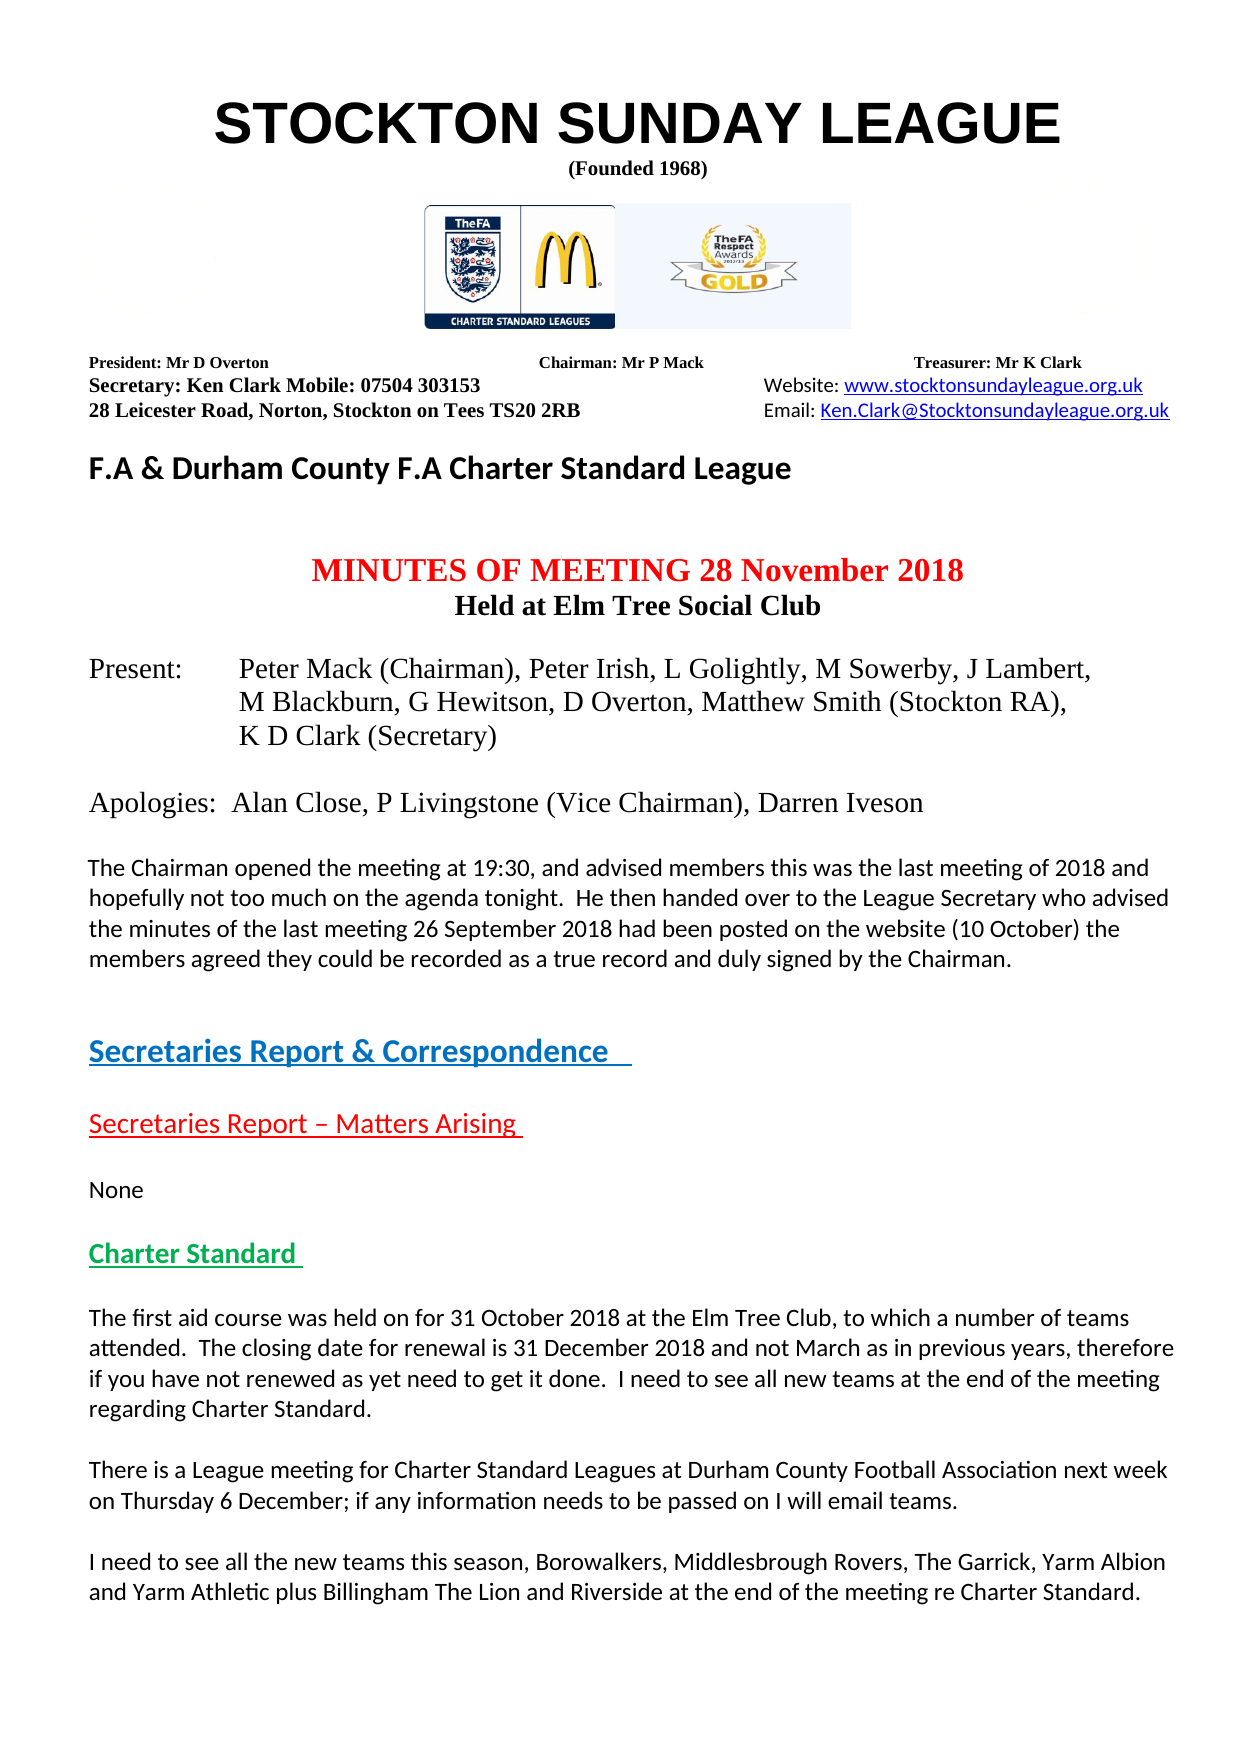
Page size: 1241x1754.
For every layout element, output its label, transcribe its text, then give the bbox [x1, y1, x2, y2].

text None [89, 1174, 1187, 1205]
text Apologies: Alan Close, P Livingstone (Vice Chairman), Darren Iveson [89, 785, 1187, 818]
text K D Clark (Secretary) [239, 718, 1187, 751]
text President: Mr D Overton Chairman: Mr P Mack Treasurer: Mr K Clark [89, 353, 1187, 372]
text There is a League meeting for Charter Standard Leagues at Durham County Football Association next week on Thursday 6 December; if any information needs to be passed on I will email teams. [89, 1454, 1187, 1515]
title 28 Leicester Road, Norton, Stockton on Tees TS20 2RB Email: Ken.Clark@Stocktonsundayleague.org.uk [89, 397, 1187, 423]
text Secretary: Ken Clark Mobile: 07504 303153 Website: www.stocktonsundayleague.org.uk [89, 372, 1187, 397]
subtitle Secretaries Report & Correspondence [89, 1029, 1187, 1070]
title STOCKTON SUNDAY LEAGUE [89, 89, 1187, 156]
text The first aid course was held on for 31 October 2018 at the Elm Tree Club, to which a number of teams attended. The closing date for renewal is 31 December 2018 and not March as in previous years, therefore if you have not renewed as yet need to get it done. I need to see all new teams at the end of the meeting regarding Charter Standard. [89, 1302, 1187, 1424]
picture [424, 203, 852, 329]
text (Founded 1968) [89, 156, 1187, 180]
text I need to see all the new teams this season, Borowalkers, Middlesbrough Rovers, The Garrick, Yarm Albion and Yarm Athletic plus Billingham The Lion and Riverside at the end of the meeting re Charter Standard. [89, 1546, 1187, 1607]
text The Chairman opened the meeting at 19:30, and advised members this was the last meeting of 2018 and hopefully not too much on the agenda tonight. He then handed over to the League Secretary who advised the minutes of the last meeting 26 September 2018 had been posted on the website (10 October) the members agreed they could be recorded as a true record and duly signed by the Chairman. [87, 852, 1187, 974]
text Held at Elm Tree Social Club [89, 588, 1187, 622]
title F.A & Durham County F.A Charter Standard League [89, 447, 1187, 488]
text MINUTES OF MEETING 28 November 2018 [89, 550, 1187, 588]
text Secretaries Report – Matters Arising [89, 1105, 1187, 1141]
text Charter Standard [89, 1236, 1187, 1271]
text Present: Peter Mack (Chairman), Peter Irish, L Golightly, M Sowerby, J Lambert, [89, 651, 1187, 684]
text M Blackburn, G Hewitson, D Overton, Matthew Smith (Stockton RA), [239, 684, 1187, 718]
